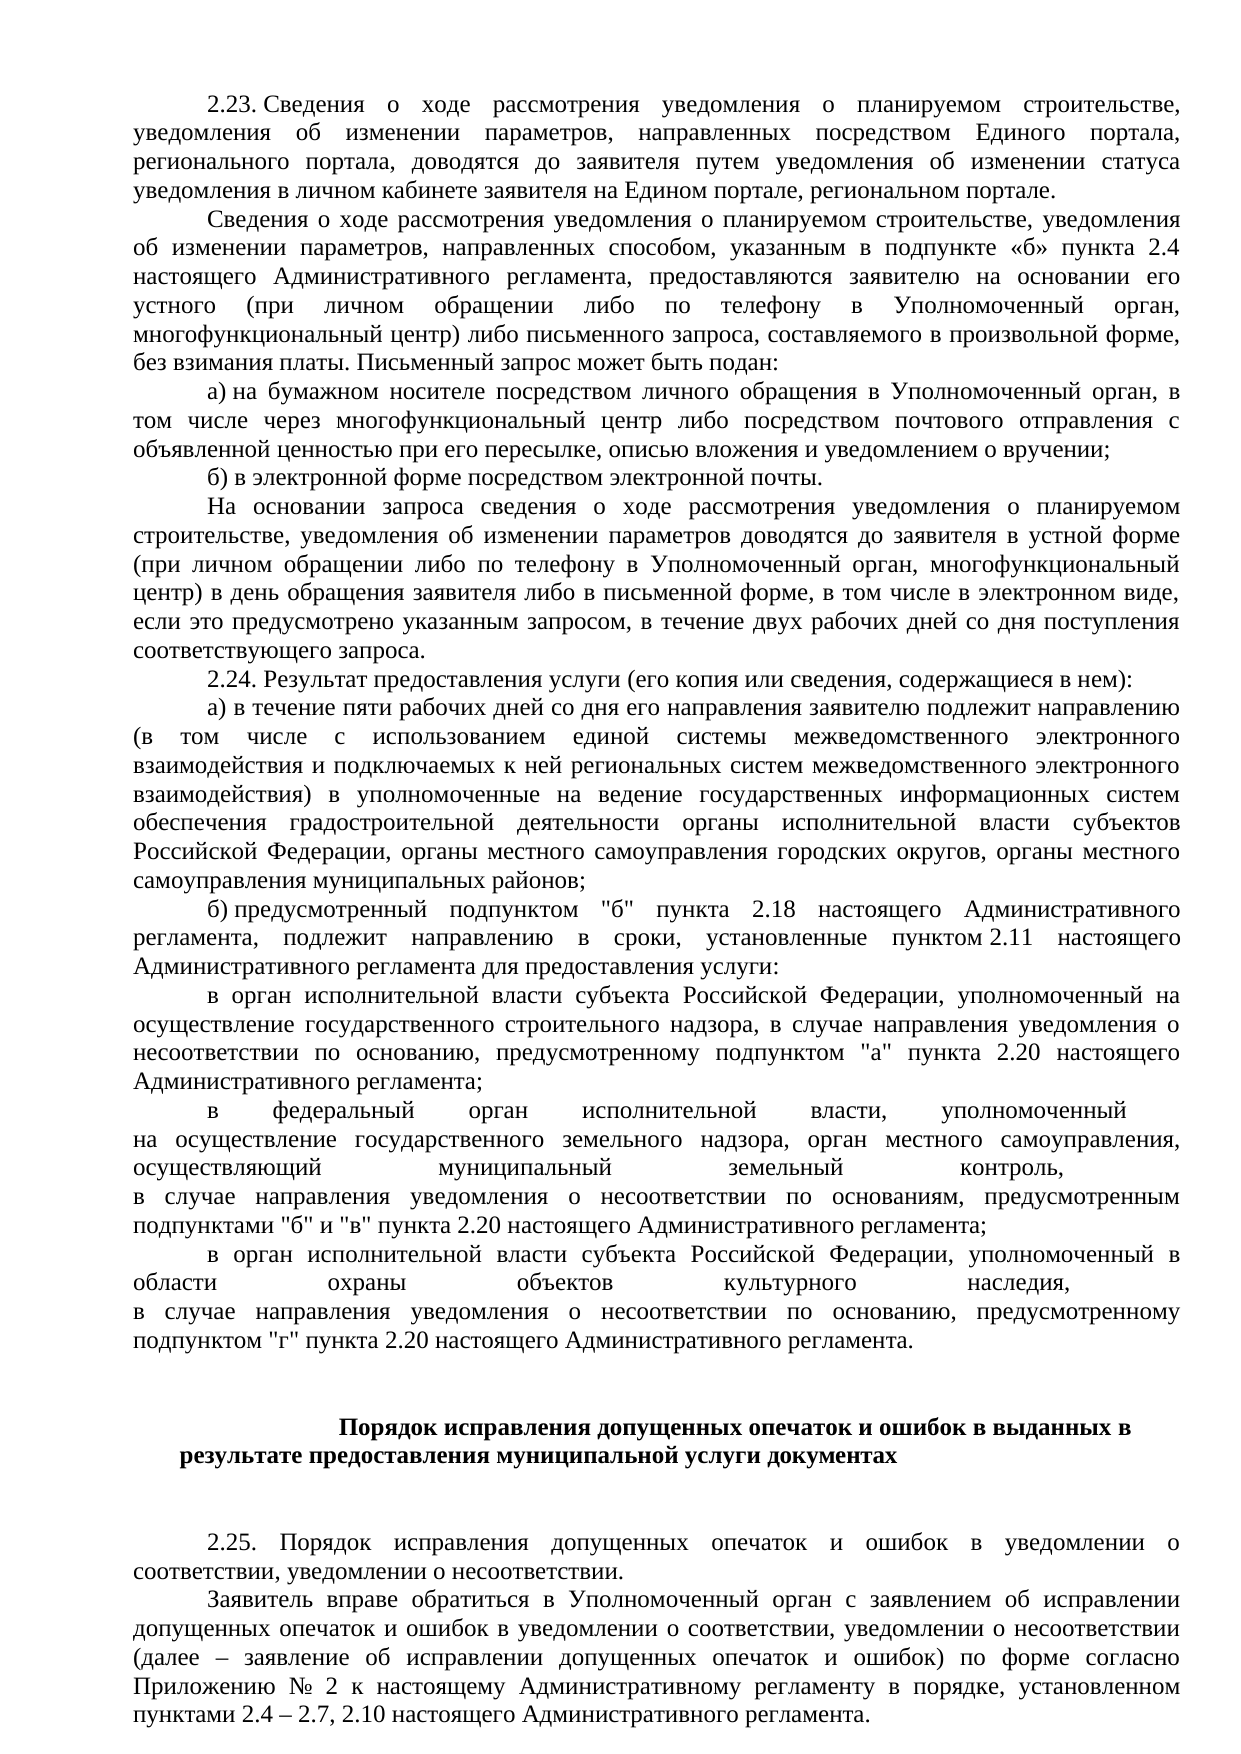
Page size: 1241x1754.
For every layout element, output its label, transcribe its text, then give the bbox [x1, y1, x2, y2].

subtitle Порядок исправления допущенных опечаток и ошибок в выданных в результате предоставления муниципальной услуги документах [179, 1412, 1181, 1469]
text 2.25. Порядок исправления допущенных опечаток и ошибок в уведомлении о соответствии, уведомлении о несоответствии. [133, 1527, 1181, 1584]
text в орган исполнительной власти субъекта Российской Федерации, уполномоченный на осуществление государственного строительного надзора, в случае направления уведомления о несоответствии по основанию, предусмотренному подпунктом "а" пункта 2.20 настоящего Административного регламента; [133, 980, 1181, 1095]
text а) на бумажном носителе посредством личного обращения в Уполномоченный орган, в том числе через многофункциональный центр либо посредством почтового отправления с объявленной ценностью при его пересылке, описью вложения и уведомлением о вручении; [133, 376, 1181, 462]
text а) в течение пяти рабочих дней со дня его направления заявителю подлежит направлению (в том числе с использованием единой системы межведомственного электронного взаимодействия и подключаемых к ней региональных систем межведомственного электронного взаимодействия) в уполномоченные на ведение государственных информационных систем обеспечения градостроительной деятельности органы исполнительной власти субъектов Российской Федерации, органы местного самоуправления городских округов, органы местного самоуправления муниципальных районов; [133, 692, 1181, 894]
text Заявитель вправе обратиться в Уполномоченный орган с заявлением об исправлении допущенных опечаток и ошибок в уведомлении о соответствии, уведомлении о несоответствии (далее – заявление об исправлении допущенных опечаток и ошибок) по форме согласно Приложению № 2 к настоящему Административному регламенту в порядке, установленном пунктами 2.4 – 2.7, 2.10 настоящего Административного регламента. [133, 1584, 1181, 1728]
text 2.23. Сведения о ходе рассмотрения уведомления о планируемом строительстве, уведомления об изменении параметров, направленных посредством Единого портала, регионального портала, доводятся до заявителя путем уведомления об изменении статуса уведомления в личном кабинете заявителя на Едином портале, региональном портале. [133, 89, 1181, 204]
text Сведения о ходе рассмотрения уведомления о планируемом строительстве, уведомления об изменении параметров, направленных способом, указанным в подпункте «б» пункта 2.4 настоящего Административного регламента, предоставляются заявителю на основании его устного (при личном обращении либо по телефону в Уполномоченный орган, многофункциональный центр) либо письменного запроса, составляемого в произвольной форме, без взимания платы. Письменный запрос может быть подан: [133, 204, 1181, 376]
text б) предусмотренный подпунктом "б" пункта 2.18 настоящего Административного регламента, подлежит направлению в сроки, установленные пунктом 2.11 настоящего Административного регламента для предоставления услуги: [133, 894, 1181, 980]
text 2.24. Результат предоставления услуги (его копия или сведения, содержащиеся в нем): [133, 664, 1181, 692]
text в орган исполнительной власти субъекта Российской Федерации, уполномоченный в области охраны объектов культурного наследия, в случае направления уведомления о несоответствии по основанию, предусмотренному подпунктом "г" пункта 2.20 настоящего Административного регламента. [133, 1239, 1181, 1354]
text б) в электронной форме посредством электронной почты. [133, 462, 1181, 491]
text в федеральный орган исполнительной власти, уполномоченный на осуществление государственного земельного надзора, орган местного самоуправления, осуществляющий муниципальный земельный контроль, в случае направления уведомления о несоответствии по основаниям, предусмотренным подпунктами "б" и "в" пункта 2.20 настоящего Административного регламента; [133, 1095, 1181, 1239]
text На основании запроса сведения о ходе рассмотрения уведомления о планируемом строительстве, уведомления об изменении параметров доводятся до заявителя в устной форме (при личном обращении либо по телефону в Уполномоченный орган, многофункциональный центр) в день обращения заявителя либо в письменной форме, в том числе в электронном виде, если это предусмотрено указанным запросом, в течение двух рабочих дней со дня поступления соответствующего запроса. [133, 491, 1181, 664]
